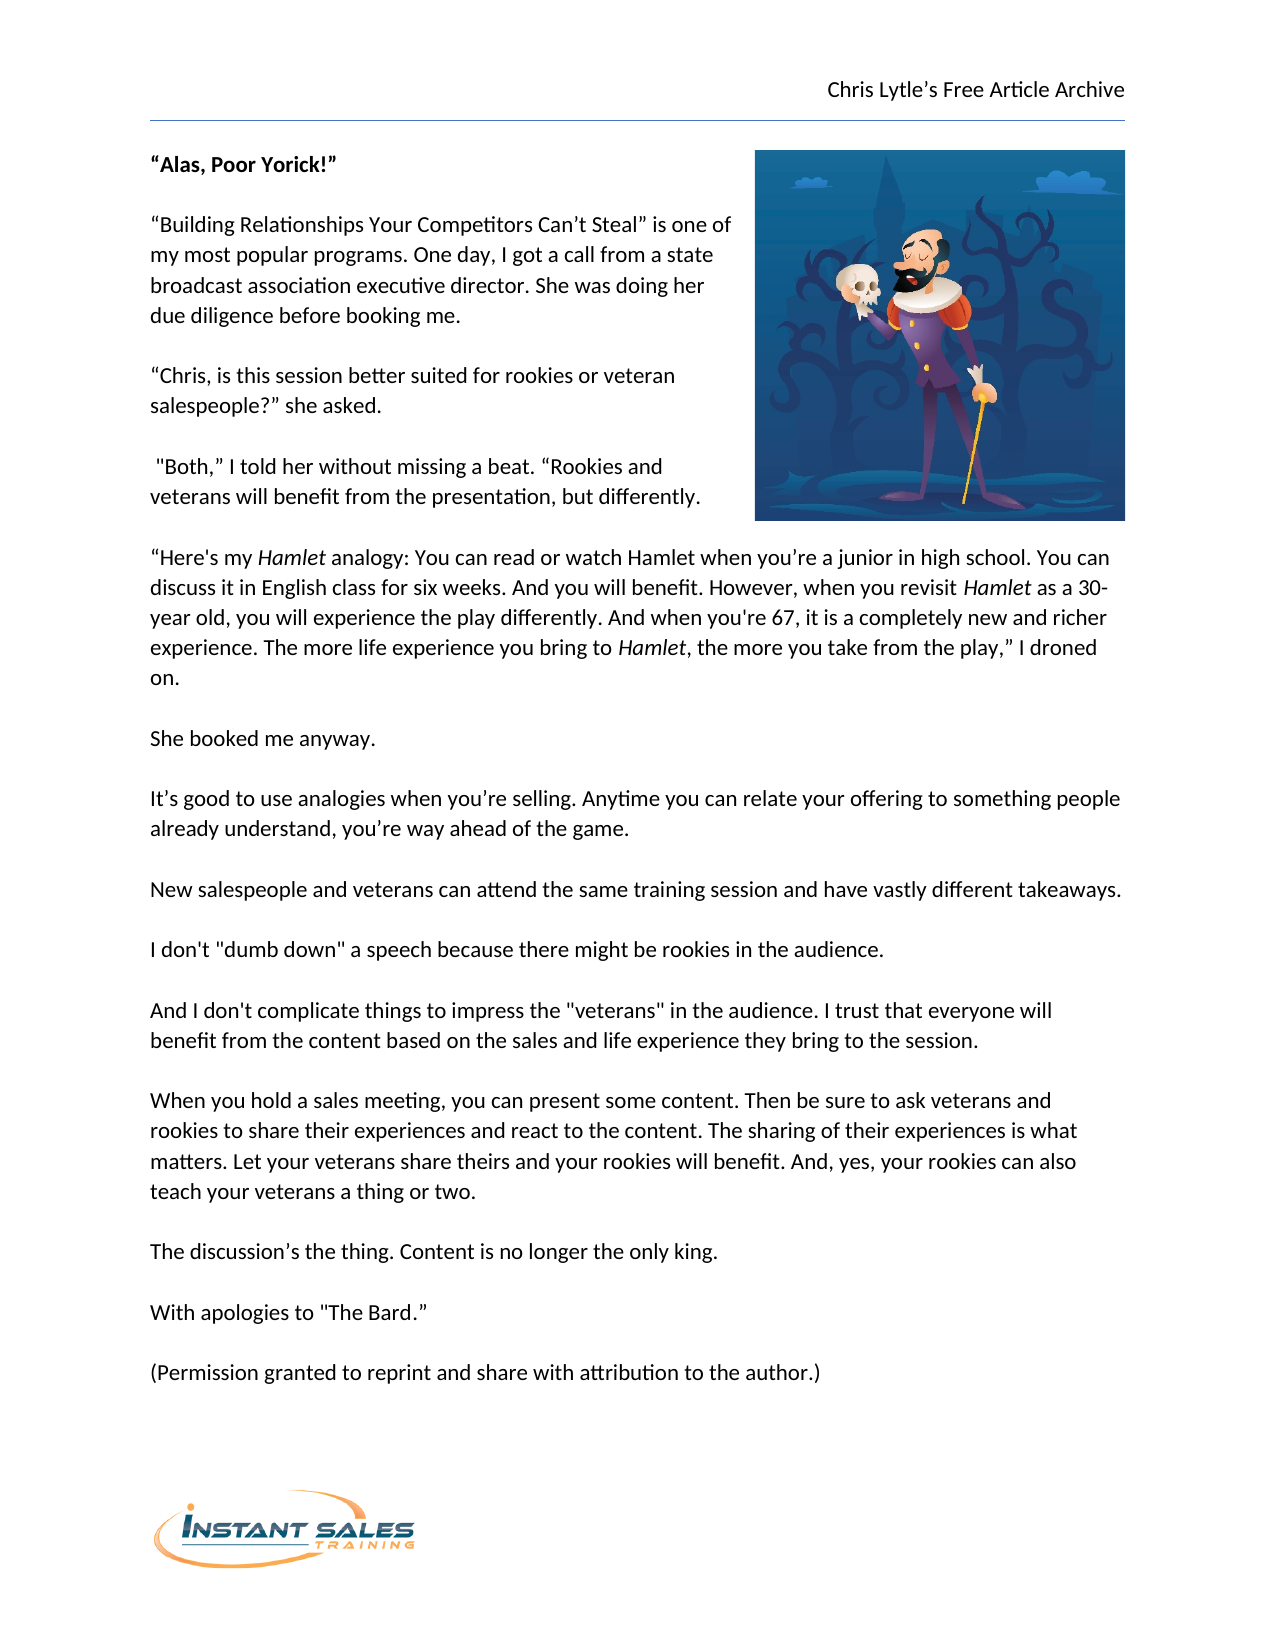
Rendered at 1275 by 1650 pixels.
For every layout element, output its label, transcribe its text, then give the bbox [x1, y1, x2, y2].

text (Permission granted to reprint and share with attribution to the author.) [150, 1358, 1125, 1386]
text I don't "dumb down" a speech because there might be rookies in the audience. [150, 935, 1125, 963]
text With apologies to "The Bard.” [150, 1298, 1125, 1326]
text “Alas, Poor Yorick!” [150, 150, 754, 178]
text It’s good to use analogies when you’re selling. Anytime you can relate your offering to something people already understand, you’re way ahead of the game. [150, 784, 1125, 843]
text “Building Relationships Your Competitors Can’t Steal” is one of my most popular programs. One day, I got a call from a state broadcast association executive director. She was doing her due diligence before booking me. [150, 210, 754, 329]
text New salespeople and veterans can attend the same training session and have vastly different takeaways. [150, 875, 1125, 903]
picture [150, 1486, 417, 1575]
text “Chris, is this session better suited for rookies or veteran salespeople?” she asked. [150, 361, 754, 420]
picture [754, 150, 1125, 521]
text The discussion’s the thing. Content is no longer the only king. [150, 1237, 1125, 1266]
text And I don't complicate things to impress the "veterans" in the audience. I trust that everyone will benefit from the content based on the sales and life experience they bring to the session. [150, 996, 1125, 1054]
text “Here's my Hamlet analogy: You can read or watch Hamlet when you’re a junior in high school. You can discuss it in English class for six weeks. And you will benefit. However, when you revisit Hamlet as a 30-year old, you will experience the play differently. And when you're 67, it is a completely new and richer experience. The more life experience you bring to Hamlet, the more you take from the play,” I droned on. [150, 543, 1125, 692]
text She booked me anyway. [150, 724, 1125, 752]
text "Both,” I told her without missing a beat. “Rookies and veterans will benefit from the presentation, but differently. [150, 452, 754, 510]
text When you hold a sales meeting, you can present some content. Then be sure to ask veterans and rookies to share their experiences and react to the content. The sharing of their experiences is what matters. Let your veterans share theirs and your rookies will benefit. And, yes, your rookies can also teach your veterans a thing or two. [150, 1086, 1125, 1205]
